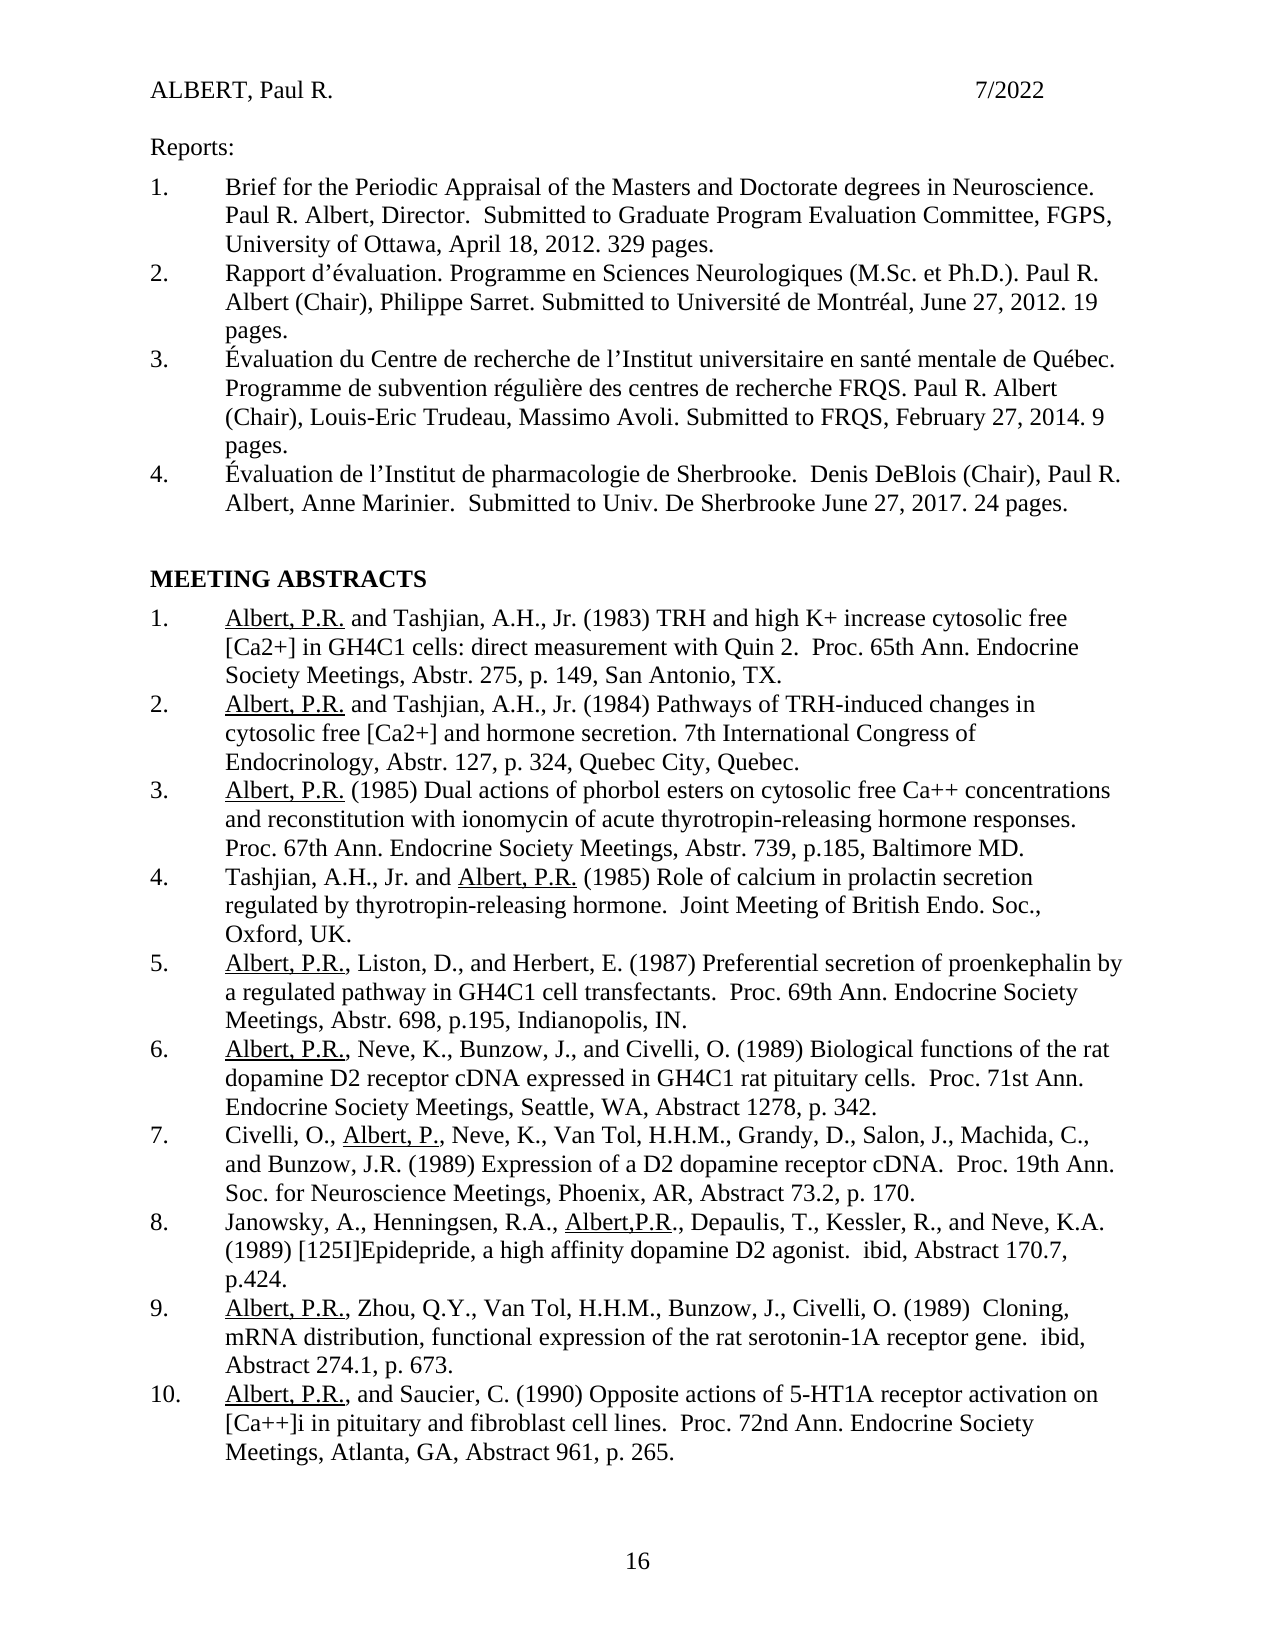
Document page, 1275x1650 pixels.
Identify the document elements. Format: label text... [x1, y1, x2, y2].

list Albert, P.R., and Saucier, C. (1990) Opposite actions of 5-HT1A receptor activation on [Ca++]i in pituitary and fibroblast cell lines. Proc. 72nd Ann. Endocrine Society Meetings, Atlanta, GA, Abstract 961, p. 265. [150, 1379, 1125, 1466]
list Albert, P.R., Neve, K., Bunzow, J., and Civelli, O. (1989) Biological functions of the rat dopamine D2 receptor cDNA expressed in GH4C1 rat pituitary cells. Proc. 71st Ann. Endocrine Society Meetings, Seattle, WA, Abstract 1278, p. 342. [150, 1034, 1125, 1121]
text MEETING ABSTRACTS [150, 564, 1125, 593]
list Albert, P.R., Liston, D., and Herbert, E. (1987) Preferential secretion of proenkephalin by a regulated pathway in GH4C1 cell transfectants. Proc. 69th Ann. Endocrine Society Meetings, Abstr. 698, p.195, Indianopolis, IN. [150, 948, 1125, 1034]
list Tashjian, A.H., Jr. and Albert, P.R. (1985) Role of calcium in prolactin secretion regulated by thyrotropin-releasing hormone. Joint Meeting of British Endo. Soc., Oxford, UK. [150, 862, 1125, 948]
list Évaluation du Centre de recherche de l’Institut universitaire en santé mentale de Québec. Programme de subvention régulière des centres de recherche FRQS. Paul R. Albert (Chair), Louis-Eric Trudeau, Massimo Avoli. Submitted to FRQS, February 27, 2014. 9 pages. [150, 344, 1125, 459]
list Rapport d’évaluation. Programme en Sciences Neurologiques (M.Sc. et Ph.D.). Paul R. Albert (Chair), Philippe Sarret. Submitted to Université de Montréal, June 27, 2012. 19 pages. [150, 258, 1125, 344]
list Civelli, O., Albert, P., Neve, K., Van Tol, H.H.M., Grandy, D., Salon, J., Machida, C., and Bunzow, J.R. (1989) Expression of a D2 dopamine receptor cDNA. Proc. 19th Ann. Soc. for Neuroscience Meetings, Phoenix, AR, Abstract 73.2, p. 170. [150, 1121, 1125, 1207]
text Reports: [150, 132, 1125, 161]
list Janowsky, A., Henningsen, R.A., Albert,P.R., Depaulis, T., Kessler, R., and Neve, K.A. (1989) [125I]Epidepride, a high affinity dopamine D2 agonist. ibid, Abstract 170.7, p.424. [150, 1207, 1125, 1293]
list Évaluation de l’Institut de pharmacologie de Sherbrooke. Denis DeBlois (Chair), Paul R. Albert, Anne Marinier. Submitted to Univ. De Sherbrooke June 27, 2017. 24 pages. [150, 459, 1125, 517]
list Brief for the Periodic Appraisal of the Masters and Doctorate degrees in Neuroscience. Paul R. Albert, Director. Submitted to Graduate Program Evaluation Committee, FGPS, University of Ottawa, April 18, 2012. 329 pages. [150, 172, 1125, 258]
list Albert, P.R. and Tashjian, A.H., Jr. (1983) TRH and high K+ increase cytosolic free [Ca2+] in GH4C1 cells: direct measurement with Quin 2. Proc. 65th Ann. Endocrine Society Meetings, Abstr. 275, p. 149, San Antonio, TX. [150, 603, 1125, 689]
list Albert, P.R. (1985) Dual actions of phorbol esters on cytosolic free Ca++ concentrations and reconstitution with ionomycin of acute thyrotropin-releasing hormone responses. Proc. 67th Ann. Endocrine Society Meetings, Abstr. 739, p.185, Baltimore MD. [150, 776, 1125, 862]
list Albert, P.R., Zhou, Q.Y., Van Tol, H.H.M., Bunzow, J., Civelli, O. (1989) Cloning, mRNA distribution, functional expression of the rat serotonin-1A receptor gene. ibid, Abstract 274.1, p. 673. [150, 1293, 1125, 1379]
list Albert, P.R. and Tashjian, A.H., Jr. (1984) Pathways of TRH-induced changes in cytosolic free [Ca2+] and hormone secretion. 7th International Congress of Endocrinology, Abstr. 127, p. 324, Quebec City, Quebec. [150, 689, 1125, 776]
